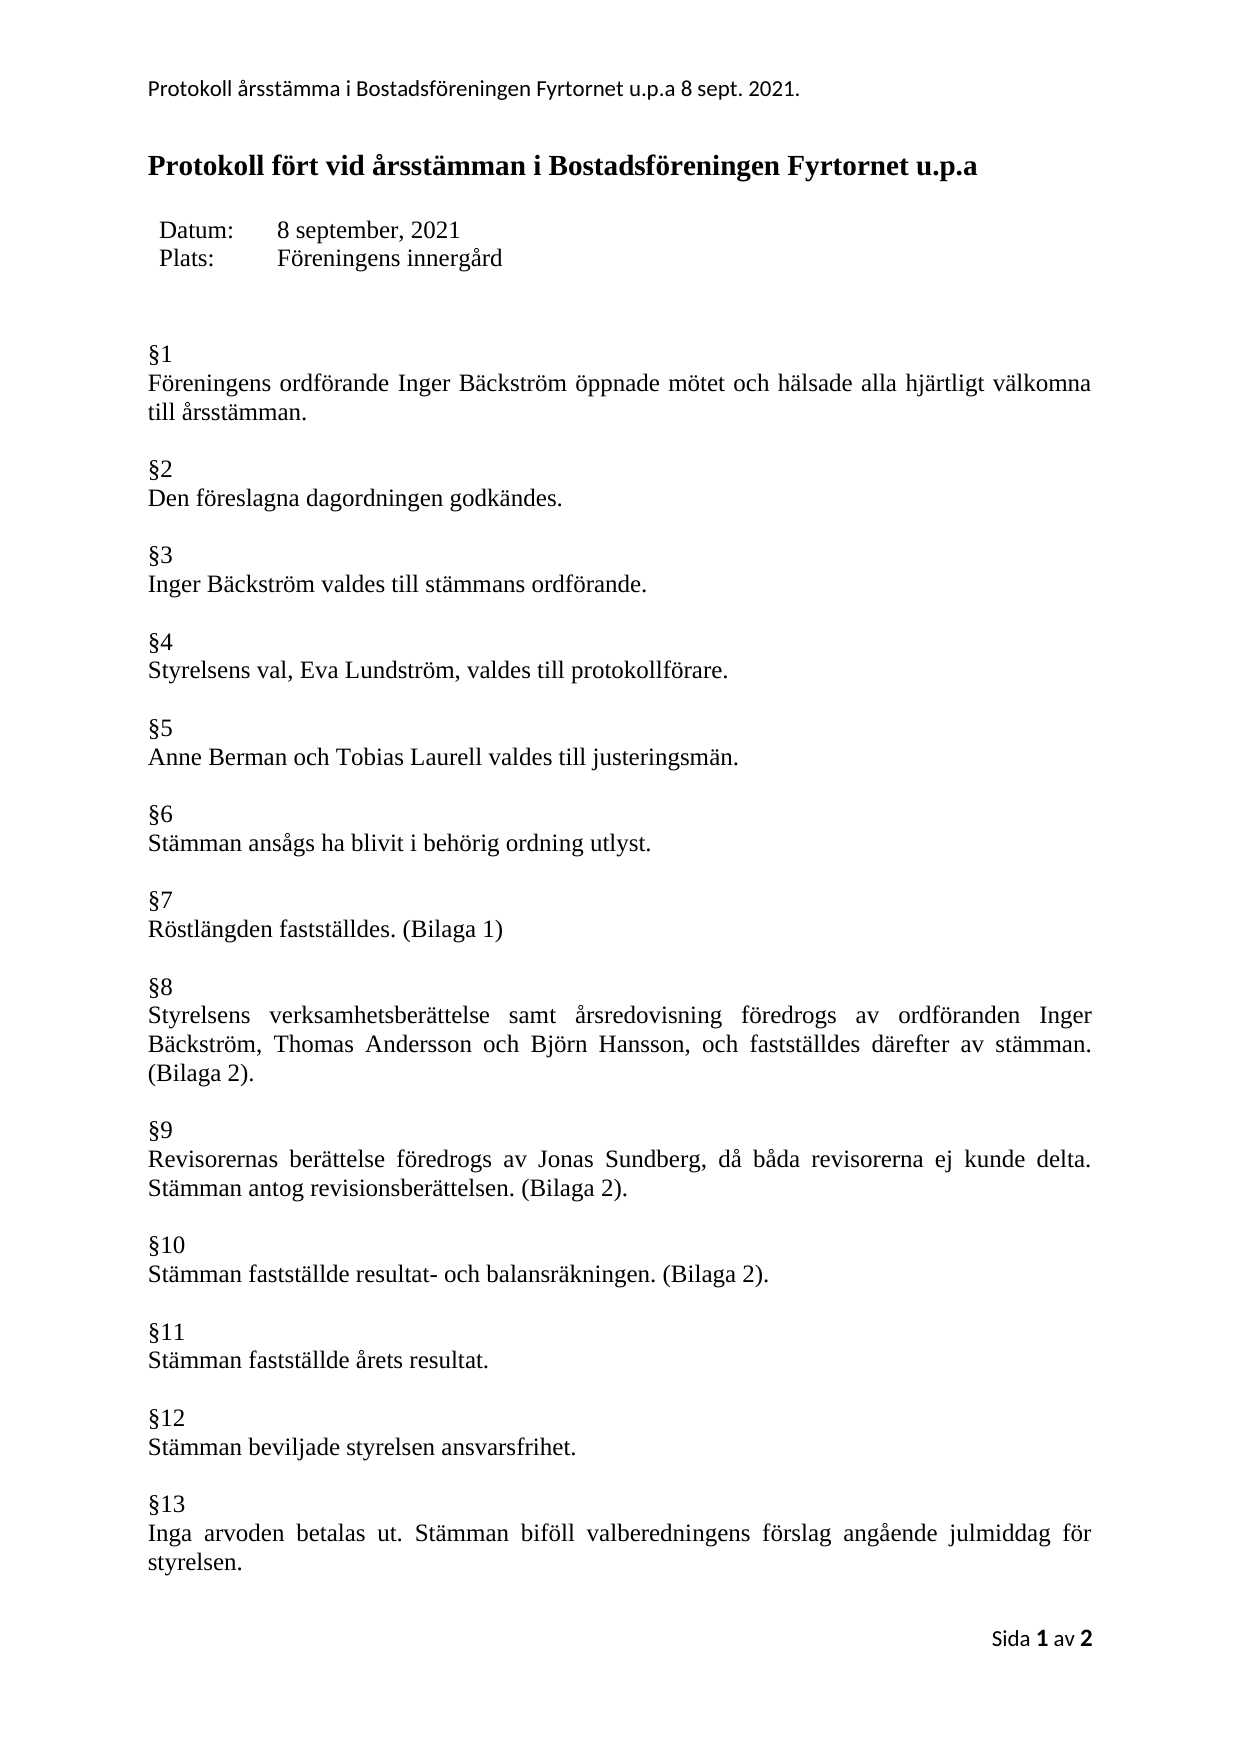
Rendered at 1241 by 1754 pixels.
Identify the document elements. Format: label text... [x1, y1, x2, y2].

text Anne Berman och Tobias Laurell valdes till justeringsmän. [148, 742, 1093, 771]
text §2 [148, 454, 1093, 483]
text §5 [148, 713, 1093, 742]
text §10 [148, 1231, 1093, 1259]
table_header Datum: [148, 215, 266, 243]
text Stämman fastställde årets resultat. [148, 1346, 1093, 1374]
table_header 8 september, 2021 [266, 215, 1104, 243]
table_cell Plats: [148, 244, 266, 272]
text Protokoll fört vid årsstämman i Bostadsföreningen Fyrtornet u.p.a [148, 148, 1093, 181]
text Röstlängden fastställdes. (Bilaga 1) [148, 914, 1093, 943]
text Revisorernas berättelse föredrogs av Jonas Sundberg, då båda revisorerna ej kunde delta. Stämman antog revisionsberättelsen. (Bilaga 2). [148, 1144, 1093, 1202]
text Inga arvoden betalas ut. Stämman biföll valberedningens förslag angående julmiddag för styrelsen. [148, 1518, 1093, 1576]
text §13 [148, 1489, 1093, 1518]
text §12 [148, 1403, 1093, 1432]
text §3 [148, 541, 1093, 569]
text Stämman beviljade styrelsen ansvarsfrihet. [148, 1432, 1093, 1461]
text Stämman fastställde resultat- och balansräkningen. (Bilaga 2). [148, 1259, 1093, 1288]
text Föreningens ordförande Inger Bäckström öppnade mötet och hälsade alla hjärtligt välkomna till årsstämman. [148, 368, 1093, 426]
table_cell Föreningens innergård [266, 244, 1104, 272]
text §4 [148, 627, 1093, 656]
text Den föreslagna dagordningen godkändes. [148, 483, 1093, 512]
text §1 [148, 339, 1093, 368]
text §11 [148, 1317, 1093, 1346]
text §7 [148, 886, 1093, 914]
text Styrelsens verksamhetsberättelse samt årsredovisning föredrogs av ordföranden Inger Bäckström, Thomas Andersson och Björn Hansson, och fastställdes därefter av stämman. (Bilaga 2). [148, 1001, 1093, 1087]
text §8 [148, 972, 1093, 1001]
text §9 [148, 1116, 1093, 1144]
text Stämman ansågs ha blivit i behörig ordning utlyst. [148, 828, 1093, 857]
text Styrelsens val, Eva Lundström, valdes till protokollförare. [148, 656, 1093, 684]
text §6 [148, 799, 1093, 828]
text Inger Bäckström valdes till stämmans ordförande. [148, 569, 1093, 598]
